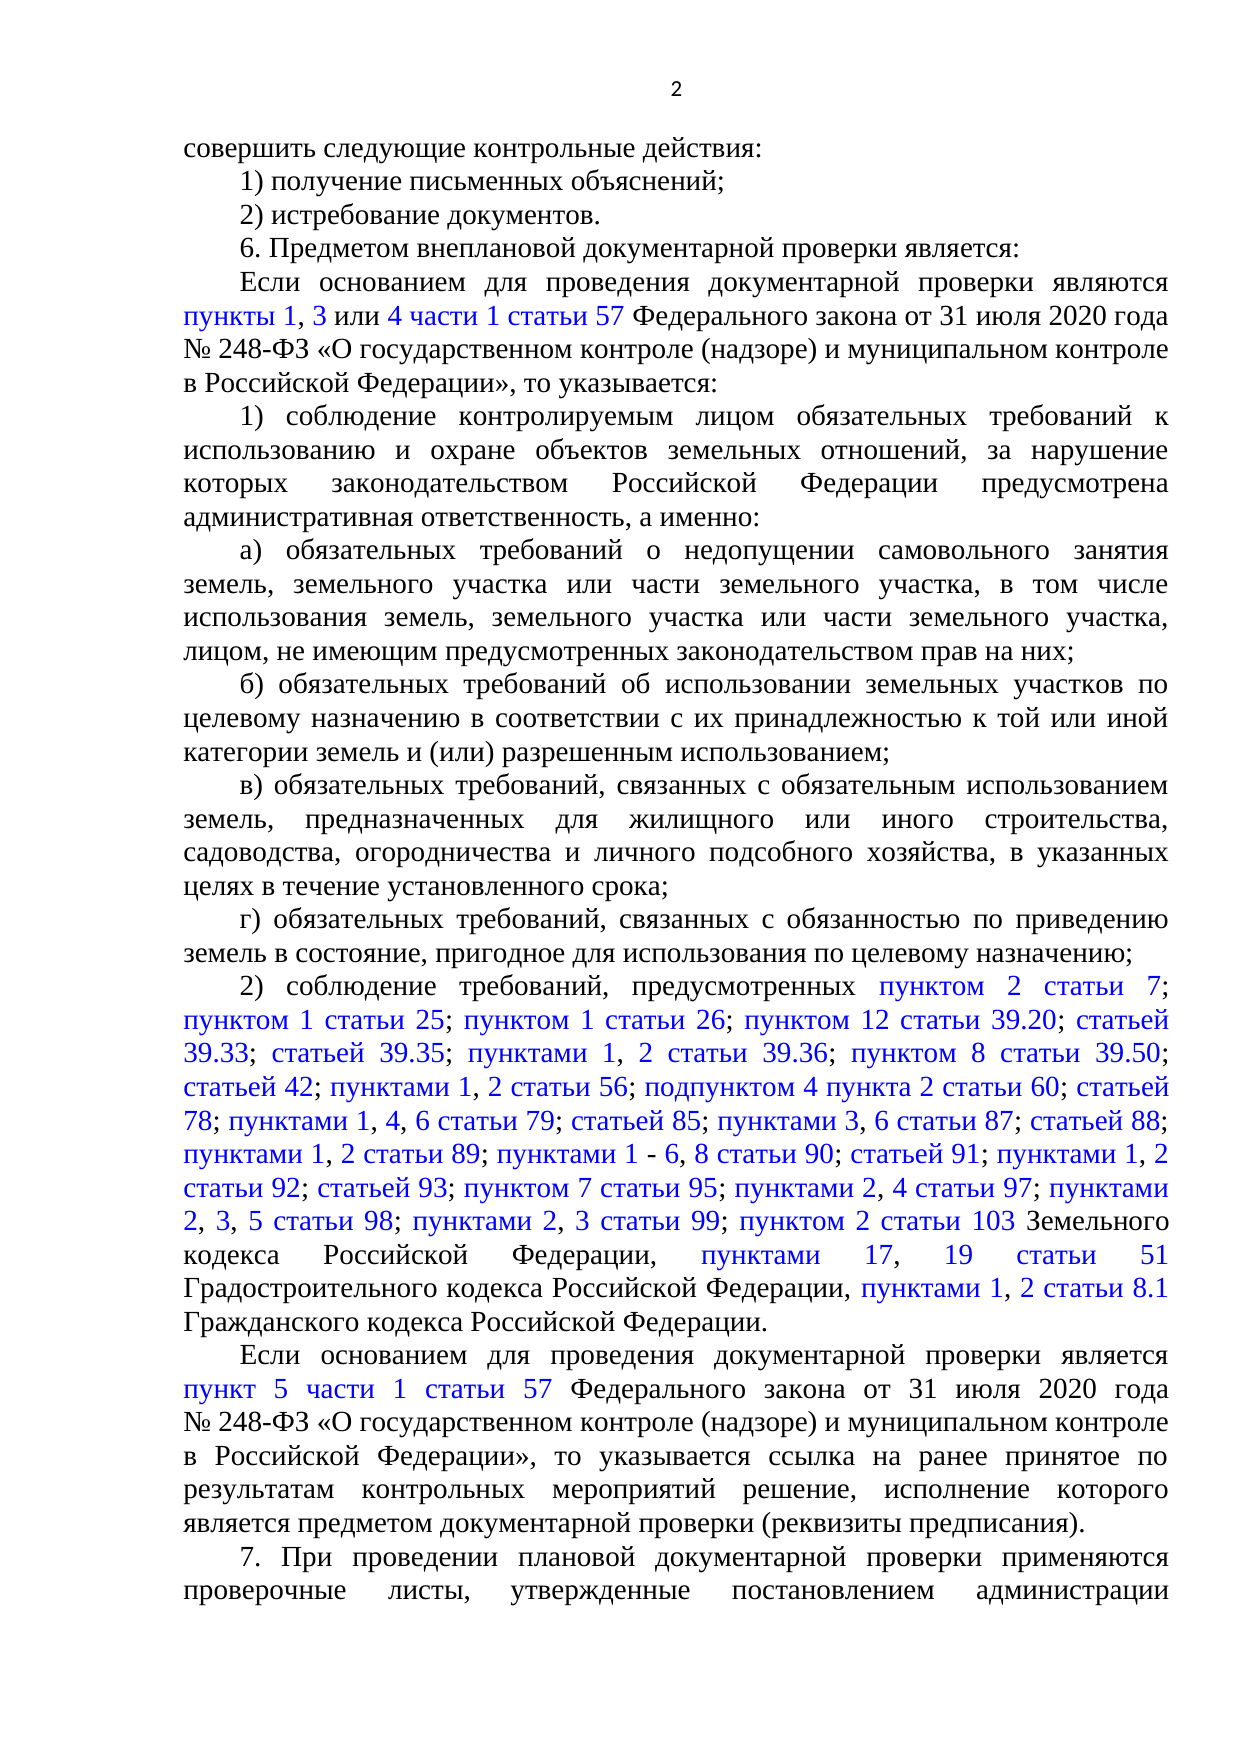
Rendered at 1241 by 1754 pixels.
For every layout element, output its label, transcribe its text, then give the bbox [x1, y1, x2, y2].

text а) обязательных требований о недопущении самовольного занятия земель, земельного участка или части земельного участка, в том числе использования земель, земельного участка или части земельного участка, лицом, не имеющим предусмотренных законодательством прав на них; [183, 532, 1169, 667]
text 2) соблюдение требований, предусмотренных пунктом 2 статьи 7; пунктом 1 статьи 25; пунктом 1 статьи 26; пунктом 12 статьи 39.20; статьей 39.33; статьей 39.35; пунктами 1, 2 статьи 39.36; пунктом 8 статьи 39.50; статьей 42; пунктами 1, 2 статьи 56; подпунктом 4 пункта 2 статьи 60; статьей 78; пунктами 1, 4, 6 статьи 79; статьей 85; пунктами 3, 6 статьи 87; статьей 88; пунктами 1, 2 статьи 89; пунктами 1 - 6, 8 статьи 90; статьей 91; пунктами 1, 2 статьи 92; статьей 93; пунктом 7 статьи 95; пунктами 2, 4 статьи 97; пунктами 2, 3, 5 статьи 98; пунктами 2, 3 статьи 99; пунктом 2 статьи 103 Земельного кодекса Российской Федерации, пунктами 17, 19 статьи 51 Градостроительного кодекса Российской Федерации, пунктами 1, 2 статьи 8.1 Гражданского кодекса Российской Федерации. [183, 968, 1169, 1337]
text б) обязательных требований об использовании земельных участков по целевому назначению в соответствии с их принадлежностью к той или иной категории земель и (или) разрешенным использованием; [183, 667, 1169, 767]
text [183, 1539, 1169, 1606]
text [183, 130, 1169, 163]
text 6. Предметом внеплановой документарной проверки является: [183, 231, 1169, 264]
text 1) получение письменных объяснений; [183, 163, 1169, 197]
text в) обязательных требований, связанных с обязательным использованием земель, предназначенных для жилищного или иного строительства, садоводства, огородничества и личного подсобного хозяйства, в указанных целях в течение установленного срока; [183, 767, 1169, 901]
text 2) истребование документов. [183, 197, 1169, 231]
text 1) соблюдение контролируемым лицом обязательных требований к использованию и охране объектов земельных отношений, за нарушение которых законодательством Российской Федерации предусмотрена административная ответственность, а именно: [183, 398, 1169, 532]
text Если основанием для проведения документарной проверки являются пункты 1, 3 или 4 части 1 статьи 57 Федерального закона от 31 июля 2020 года № 248-ФЗ «О государственном контроле (надзоре) и муниципальном контроле в Российской Федерации», то указывается: [183, 264, 1169, 398]
text Если основанием для проведения документарной проверки является пункт 5 части 1 статьи 57 Федерального закона от 31 июля 2020 года № 248-ФЗ «О государственном контроле (надзоре) и муниципальном контроле в Российской Федерации», то указывается ссылка на ранее принятое по результатам контрольных мероприятий решение, исполнение которого является предметом документарной проверки (реквизиты предписания). [183, 1337, 1169, 1539]
text г) обязательных требований, связанных с обязанностью по приведению земель в состояние, пригодное для использования по целевому назначению; [183, 901, 1169, 968]
